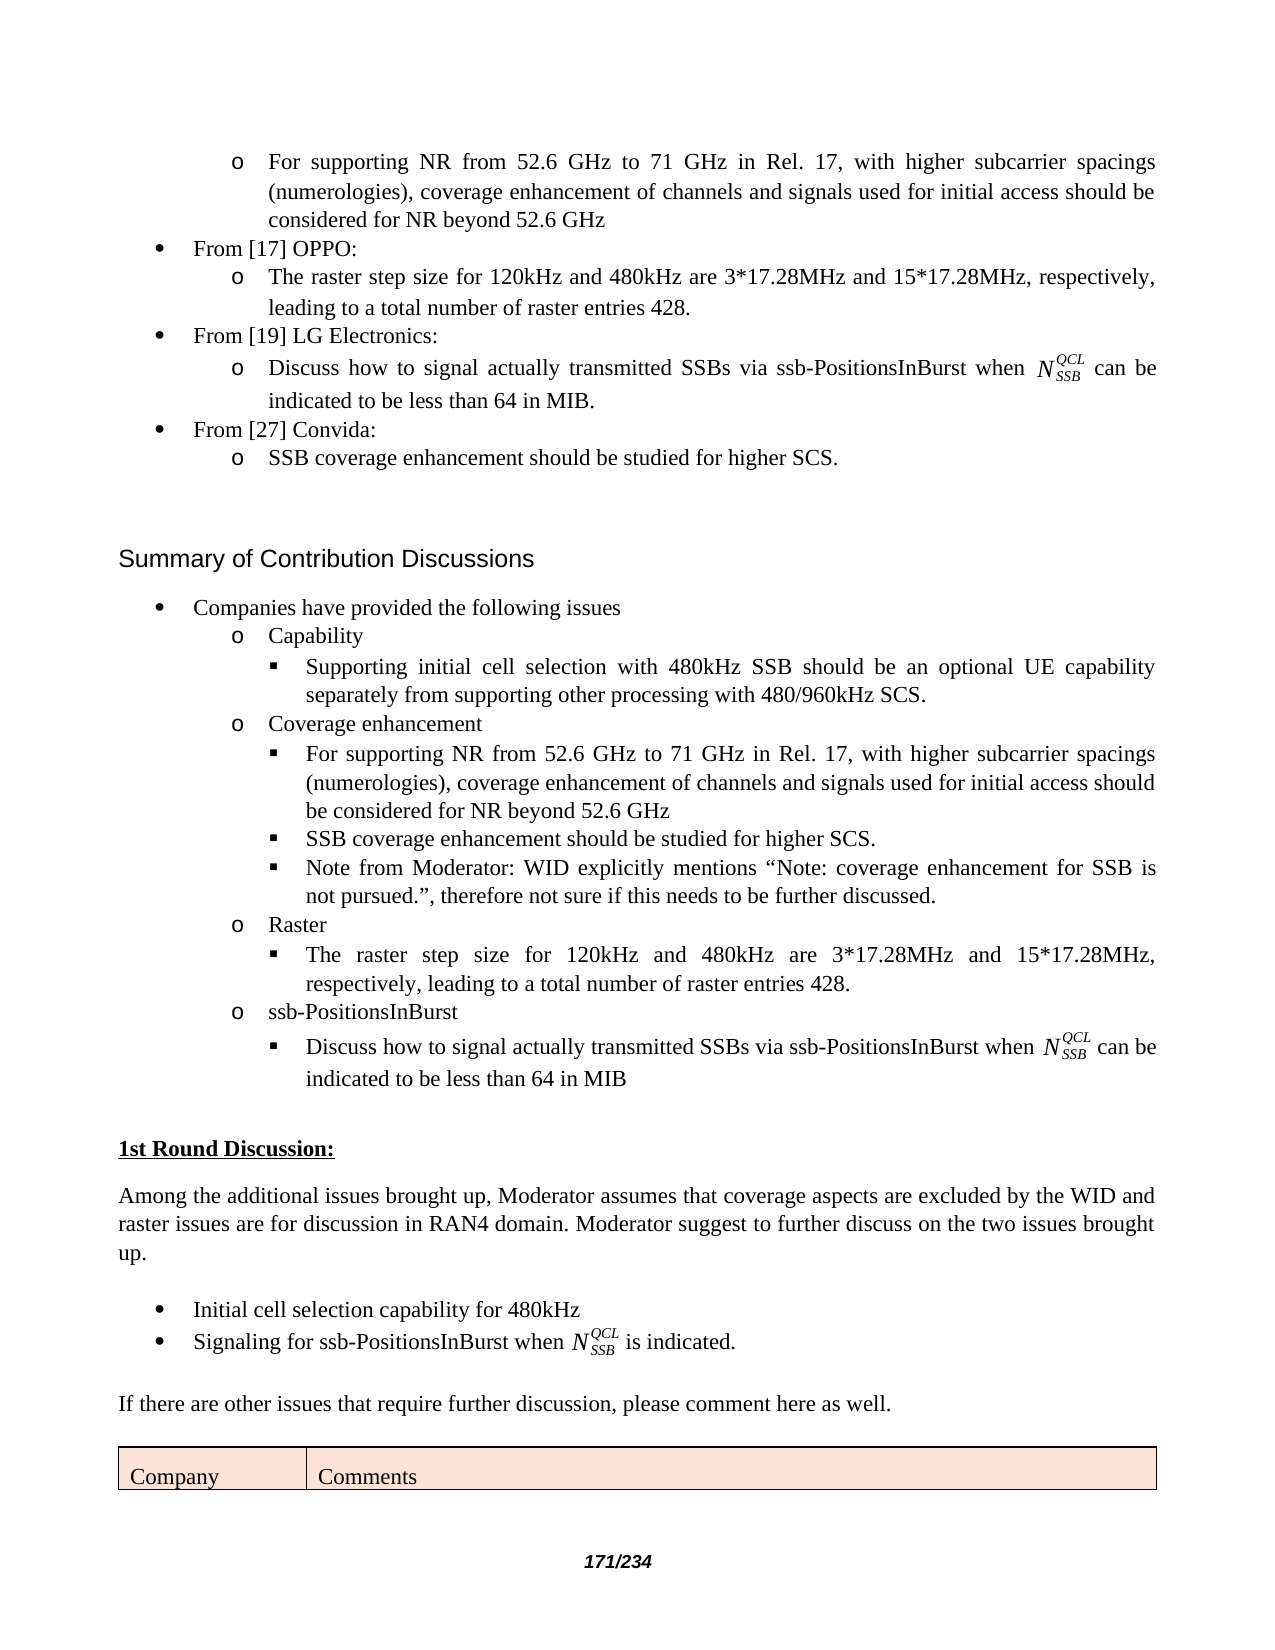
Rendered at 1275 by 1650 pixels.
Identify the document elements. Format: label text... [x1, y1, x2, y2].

text If there are other issues that require further discussion, please comment here as well. [118, 1389, 1157, 1416]
list Capability [231, 622, 1157, 651]
list From [27] Convida: [156, 416, 1157, 442]
list From [17] OPPO: [156, 235, 1157, 261]
list Initial cell selection capability for 480kHz [156, 1296, 1157, 1322]
list Raster [231, 911, 1157, 939]
list Coverage enhancement [231, 710, 1157, 738]
list ssb-PositionsInBurst [231, 998, 1157, 1026]
subtitle 1st Round Discussion: [118, 1135, 1157, 1161]
list Companies have provided the following issues [156, 594, 1157, 620]
subtitle Summary of Contribution Discussions [118, 544, 1157, 573]
list SSB coverage enhancement should be studied for higher SCS. [231, 444, 1157, 473]
list SSB coverage enhancement should be studied for higher SCS. [268, 825, 1157, 852]
list For supporting NR from 52.6 GHz to 71 GHz in Rel. 17, with higher subcarrier spacings (numerologies), coverage enhancement of channels and signals used for initial access should be considered for NR beyond 52.6 GHz [231, 148, 1157, 233]
list Signaling for ssb-PositionsInBurst when is indicated. [156, 1324, 1157, 1359]
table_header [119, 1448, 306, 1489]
text Among the additional issues brought up, Moderator assumes that coverage aspects are excluded by the WID and raster issues are for discussion in RAN4 domain. Moderator suggest to further discuss on the two issues brought up. [118, 1182, 1157, 1265]
list Discuss how to signal actually transmitted SSBs via ssb-PositionsInBurst when can be indicated to be less than 64 in MIB [268, 1028, 1157, 1092]
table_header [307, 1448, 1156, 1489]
list The raster step size for 120kHz and 480kHz are 3*17.28MHz and 15*17.28MHz, respectively, leading to a total number of raster entries 428. [268, 941, 1157, 996]
list Discuss how to signal actually transmitted SSBs via ssb-PositionsInBurst when can be indicated to be less than 64 in MIB. [231, 351, 1157, 414]
list For supporting NR from 52.6 GHz to 71 GHz in Rel. 17, with higher subcarrier spacings (numerologies), coverage enhancement of channels and signals used for initial access should be considered for NR beyond 52.6 GHz [268, 740, 1157, 823]
list Supporting initial cell selection with 480kHz SSB should be an optional UE capability separately from supporting other processing with 480/960kHz SCS. [268, 653, 1157, 708]
list From [19] LG Electronics: [156, 322, 1157, 348]
list Note from Moderator: WID explicitly mentions “Note: coverage enhancement for SSB is not pursued.”, therefore not sure if this needs to be further discussed. [268, 854, 1157, 909]
list The raster step size for 120kHz and 480kHz are 3*17.28MHz and 15*17.28MHz, respectively, leading to a total number of raster entries 428. [231, 263, 1157, 320]
